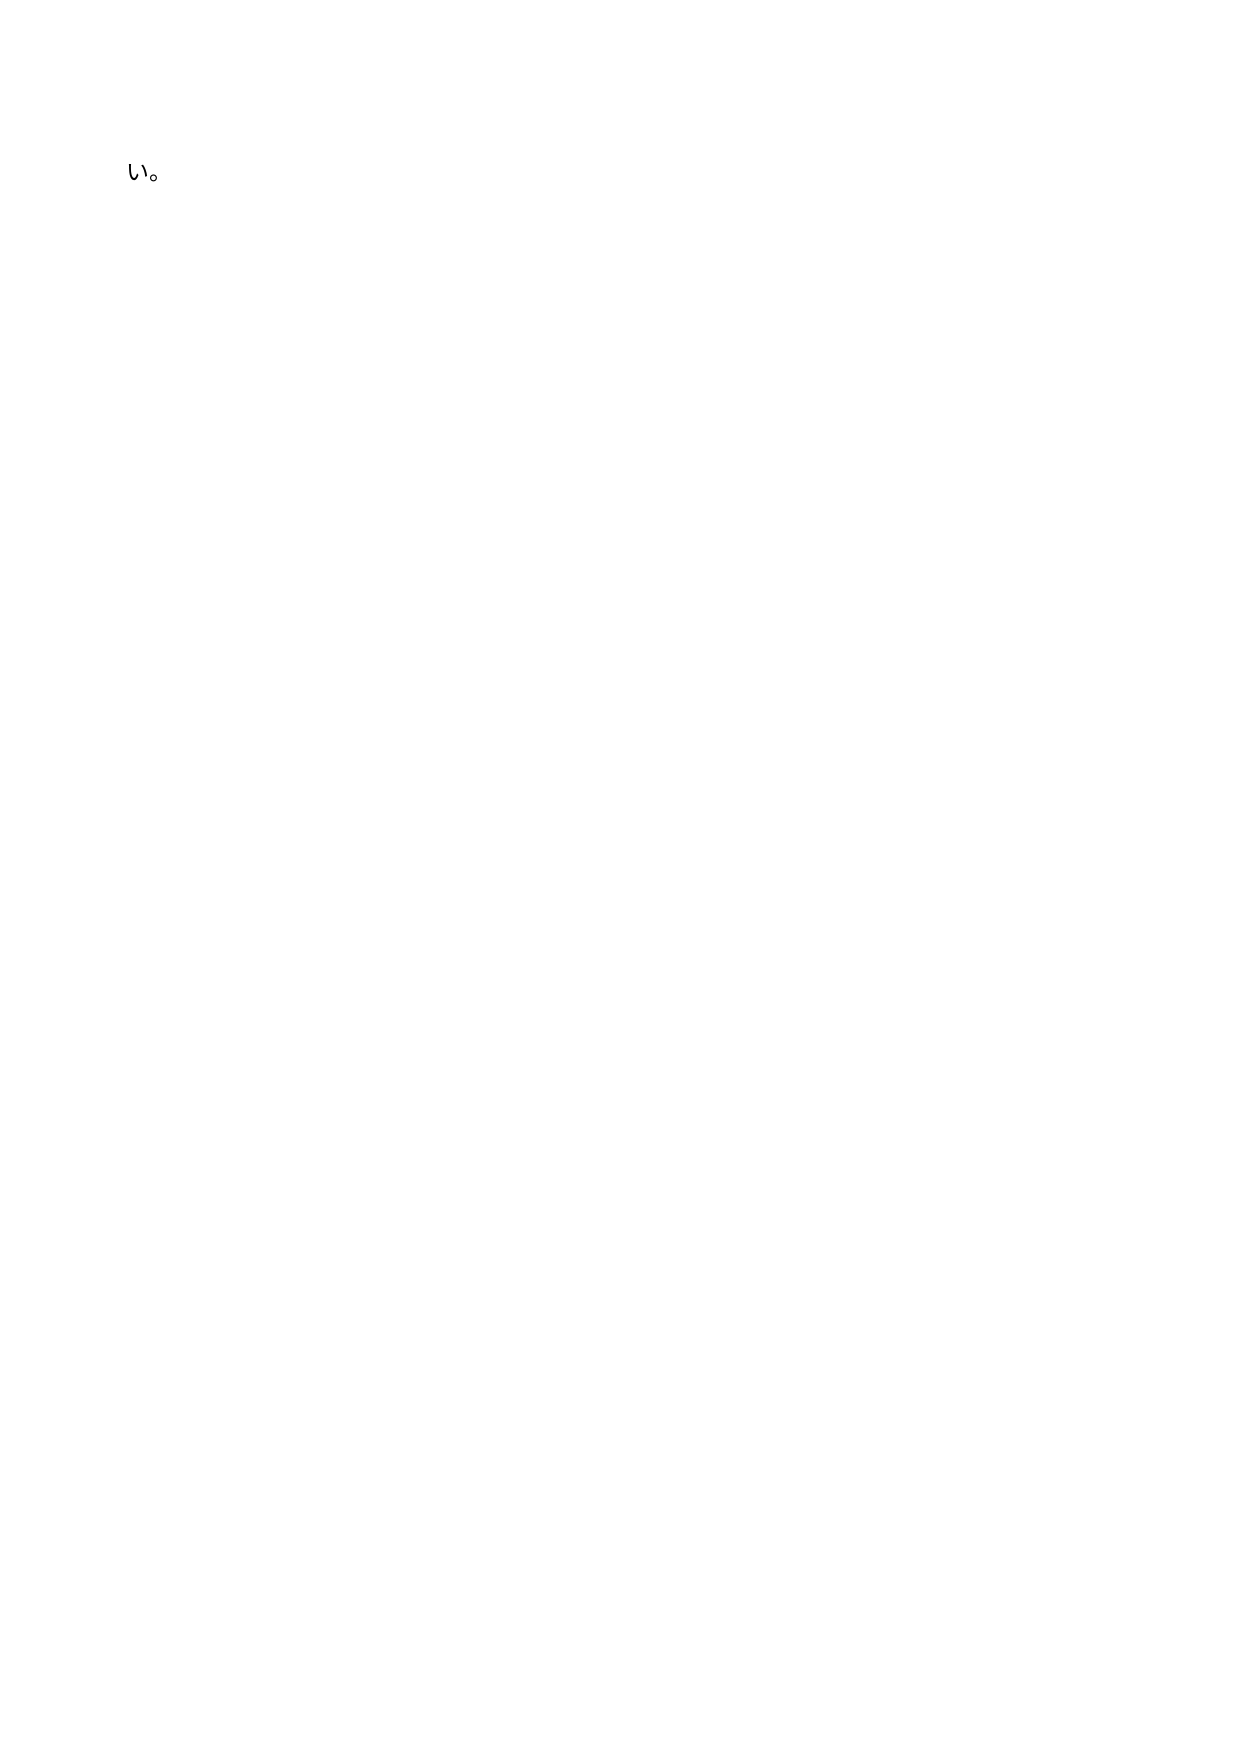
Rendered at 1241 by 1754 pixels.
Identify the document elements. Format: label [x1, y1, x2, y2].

text [126, 140, 1114, 200]
